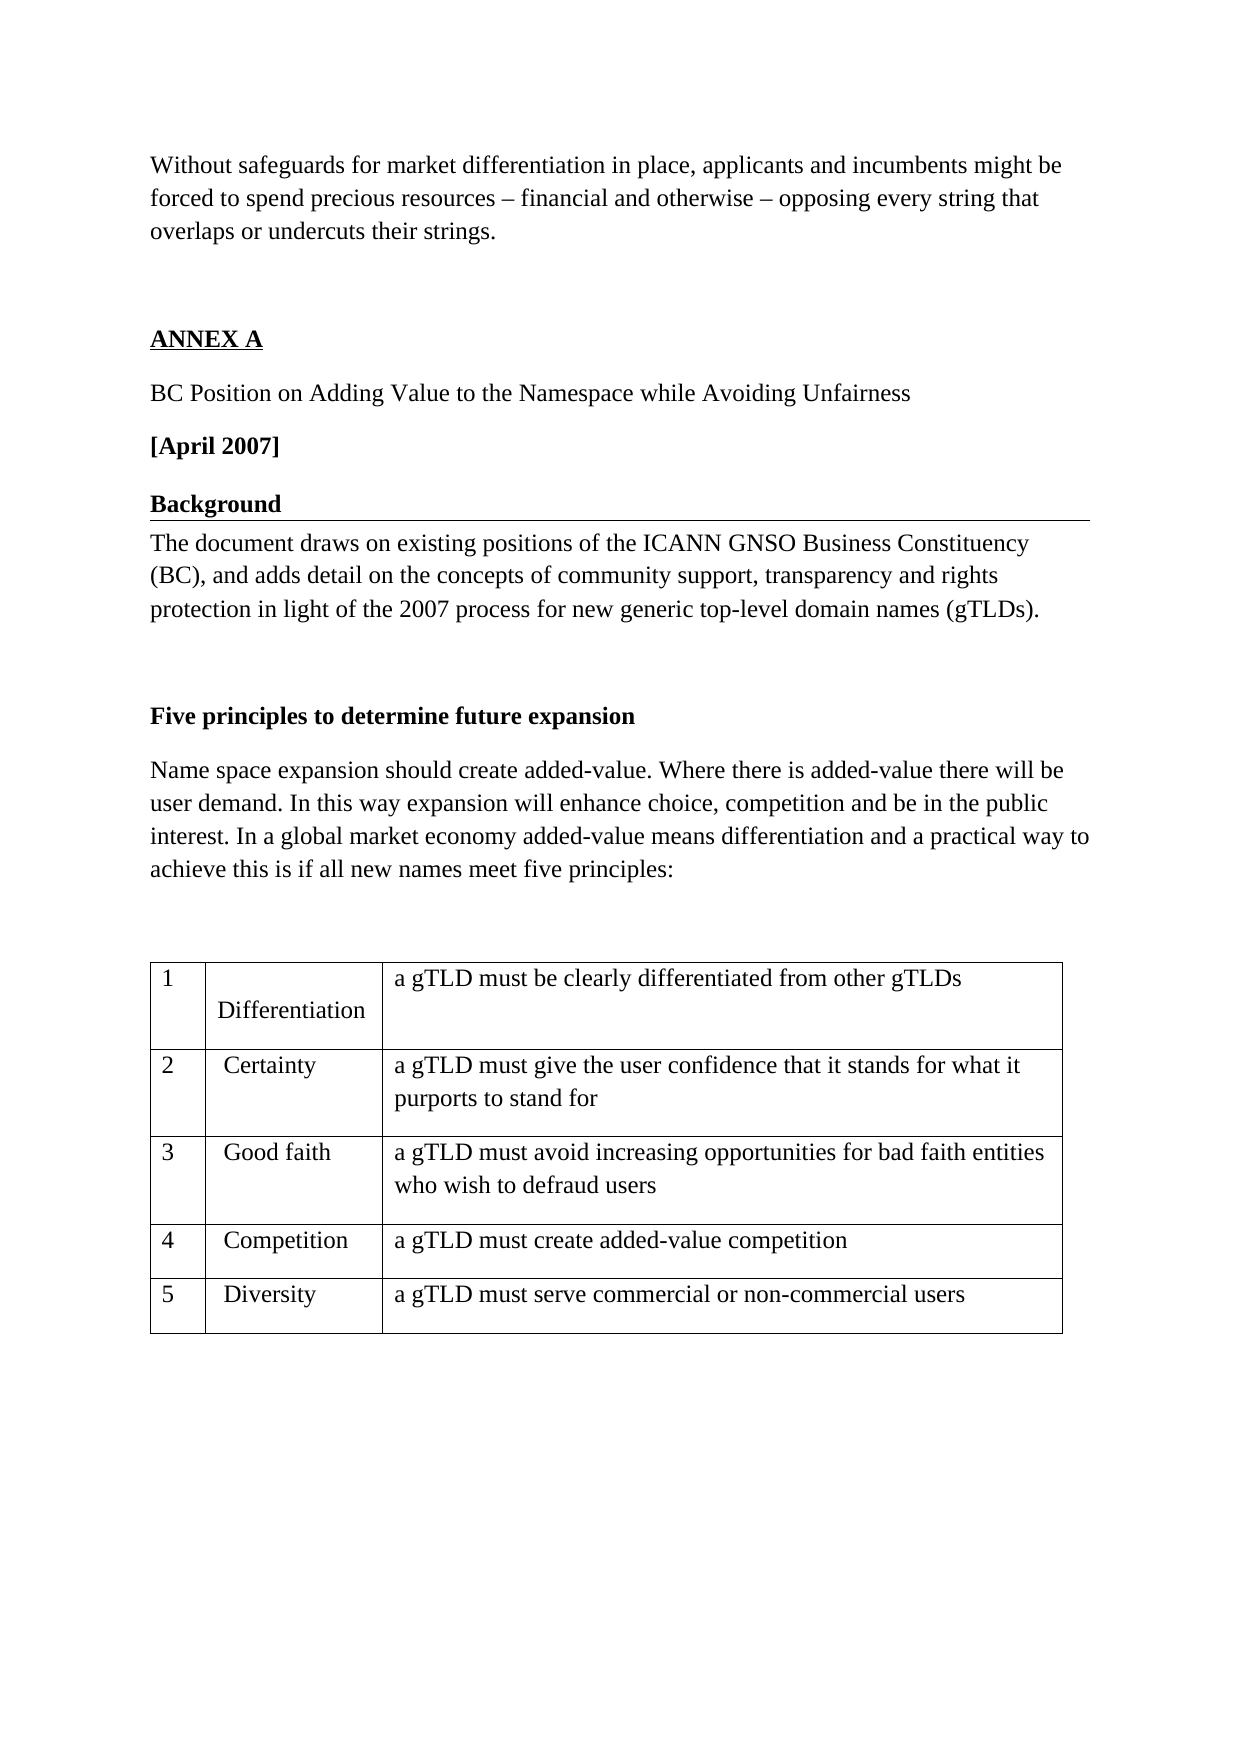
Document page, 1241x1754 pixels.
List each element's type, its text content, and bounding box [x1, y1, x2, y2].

table_cell Diversity [206, 1279, 382, 1333]
table_cell Certainty [206, 1050, 382, 1136]
subtitle Background [150, 489, 1090, 520]
table_cell a gTLD must avoid increasing opportunities for bad faith entities who wish to defraud users [383, 1137, 1062, 1224]
table_header 1 [151, 963, 205, 1049]
table_header a gTLD must be clearly differentiated from other gTLDs [383, 963, 1062, 1049]
text BC Position on Adding Value to the Namespace while Avoiding Unfairness [150, 378, 1090, 406]
text Without safeguards for market differentiation in place, applicants and incumbents might be forced to spend precious resources – financial and otherwise – opposing every string that overlaps or undercuts their strings. [150, 150, 1090, 245]
text The document draws on existing positions of the ICANN GNSO Business Constituency (BC), and adds detail on the concepts of community support, transparency and rights protection in light of the 2007 process for new generic top-level domain names (gTLDs). [150, 528, 1090, 622]
table_cell 3 [151, 1137, 205, 1224]
table_cell a gTLD must create added-value competition [383, 1225, 1062, 1278]
table_cell a gTLD must give the user confidence that it stands for what it purports to stand for [383, 1050, 1062, 1136]
text [April 2007] [150, 431, 1090, 460]
table_cell 4 [151, 1225, 205, 1278]
table_header Differentiation [206, 963, 382, 1049]
table_cell a gTLD must serve commercial or non-commercial users [383, 1279, 1062, 1333]
table_cell 2 [151, 1050, 205, 1136]
text Name space expansion should create added-value. Where there is added-value there will be user demand. In this way expansion will enhance choice, competition and be in the public interest. In a global market economy added-value means differentiation and a practical way to achieve this is if all new names meet five principles: [150, 755, 1090, 883]
text ANNEX A [150, 324, 1090, 352]
table_cell 5 [151, 1279, 205, 1333]
table_cell Competition [206, 1225, 382, 1278]
table_cell Good faith [206, 1137, 382, 1224]
text Five principles to determine future expansion [150, 701, 1090, 730]
